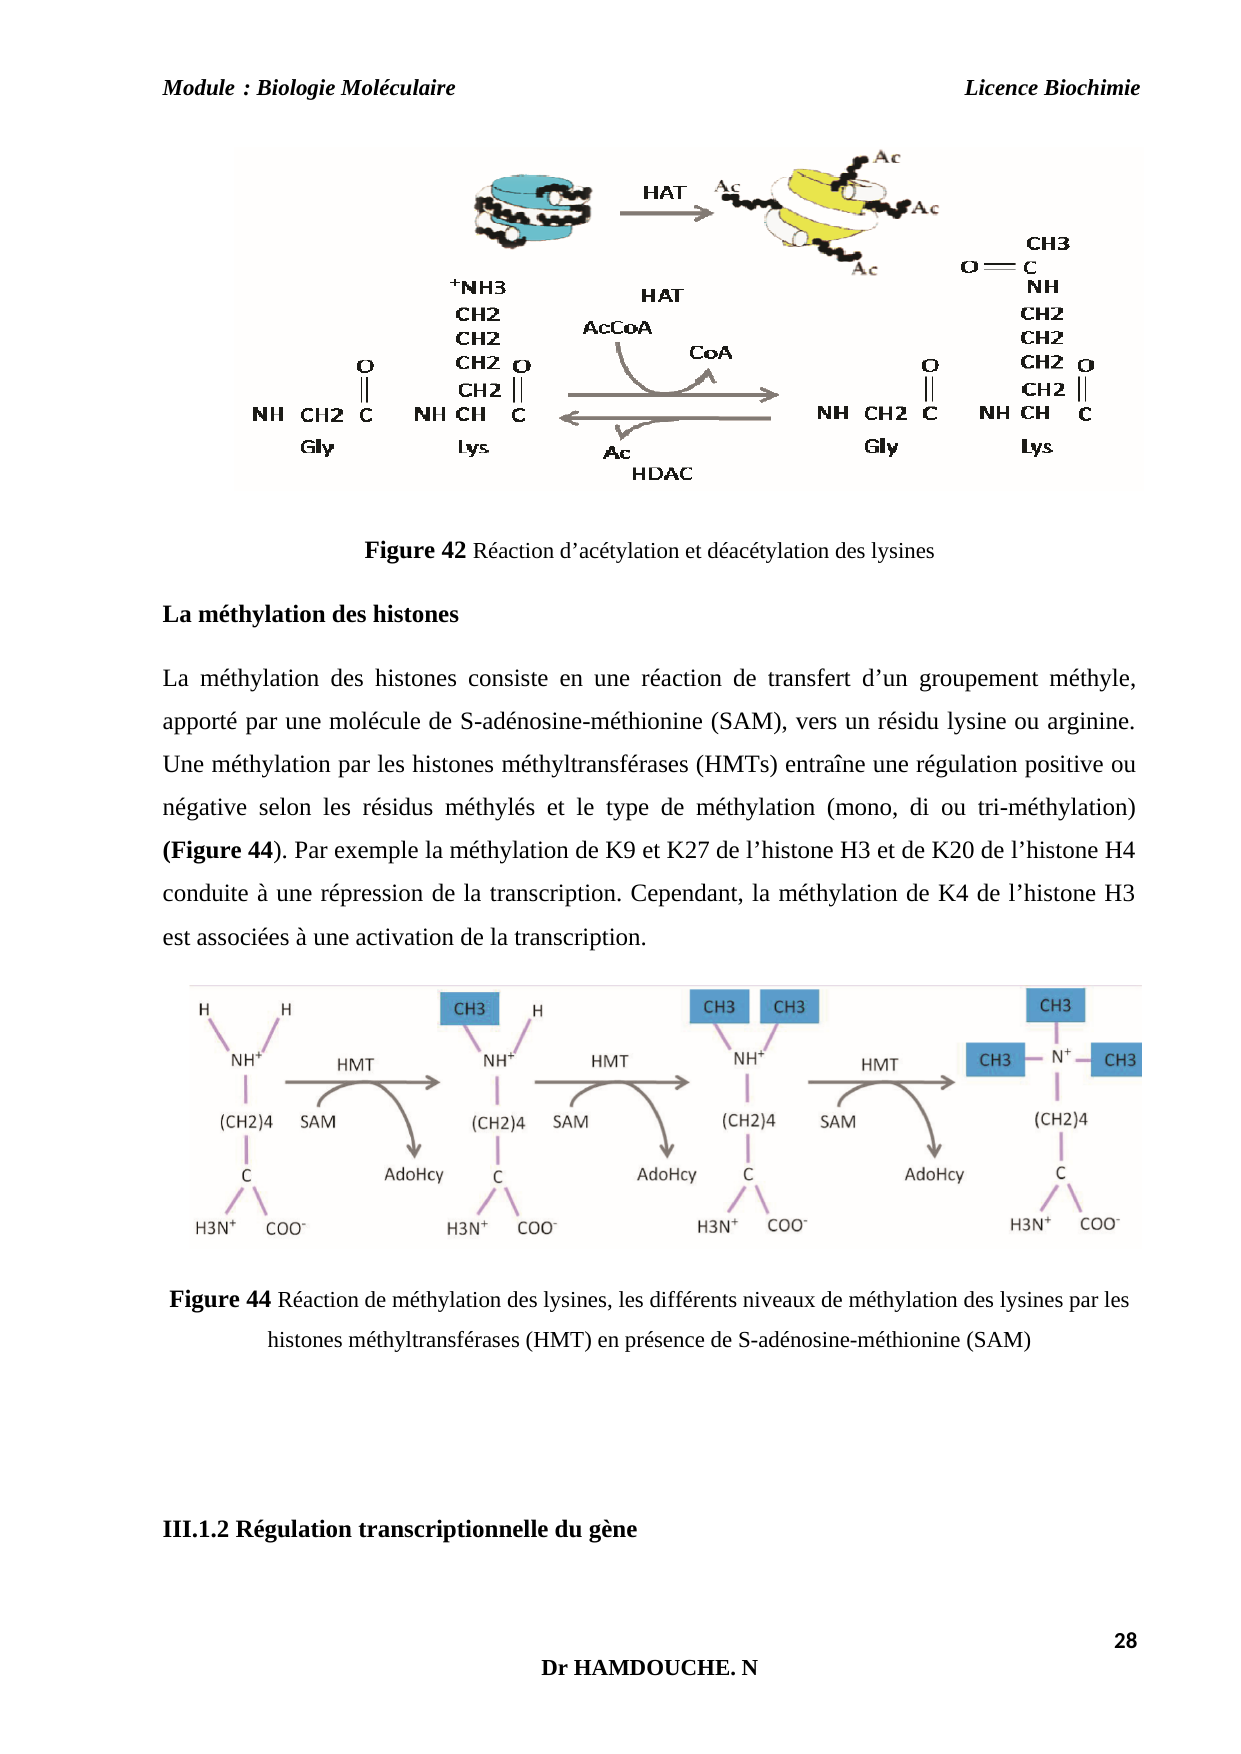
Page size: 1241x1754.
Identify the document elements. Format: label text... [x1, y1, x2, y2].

picture [162, 147, 1152, 501]
picture [162, 985, 1152, 1249]
text Figure 42 Réaction d’acétylation et déacétylation des lysines [162, 535, 1137, 564]
text Figure 44 Réaction de méthylation des lysines, les différents niveaux de méthylation des lysines par les histones méthyltransférases (HMT) en présence de S-adénosine-méthionine (SAM) [162, 1284, 1137, 1352]
text La méthylation des histones [162, 599, 1137, 628]
text III.1.2 Régulation transcriptionnelle du gène [162, 1514, 1137, 1543]
text La méthylation des histones consiste en une réaction de transfert d’un groupement méthyle, apporté par une molécule de S-adénosine-méthionine (SAM), vers un résidu lysine ou arginine. Une méthylation par les histones méthyltransférases (HMTs) entraîne une régulation positive ou négative selon les résidus méthylés et le type de méthylation (mono, di ou tri-méthylation) (Figure 44). Par exemple la méthylation de K9 et K27 de l’histone H3 et de K20 de l’histone H4 conduite à une répression de la transcription. Cependant, la méthylation de K4 de l’histone H3 est associées à une activation de la transcription. [162, 663, 1137, 950]
